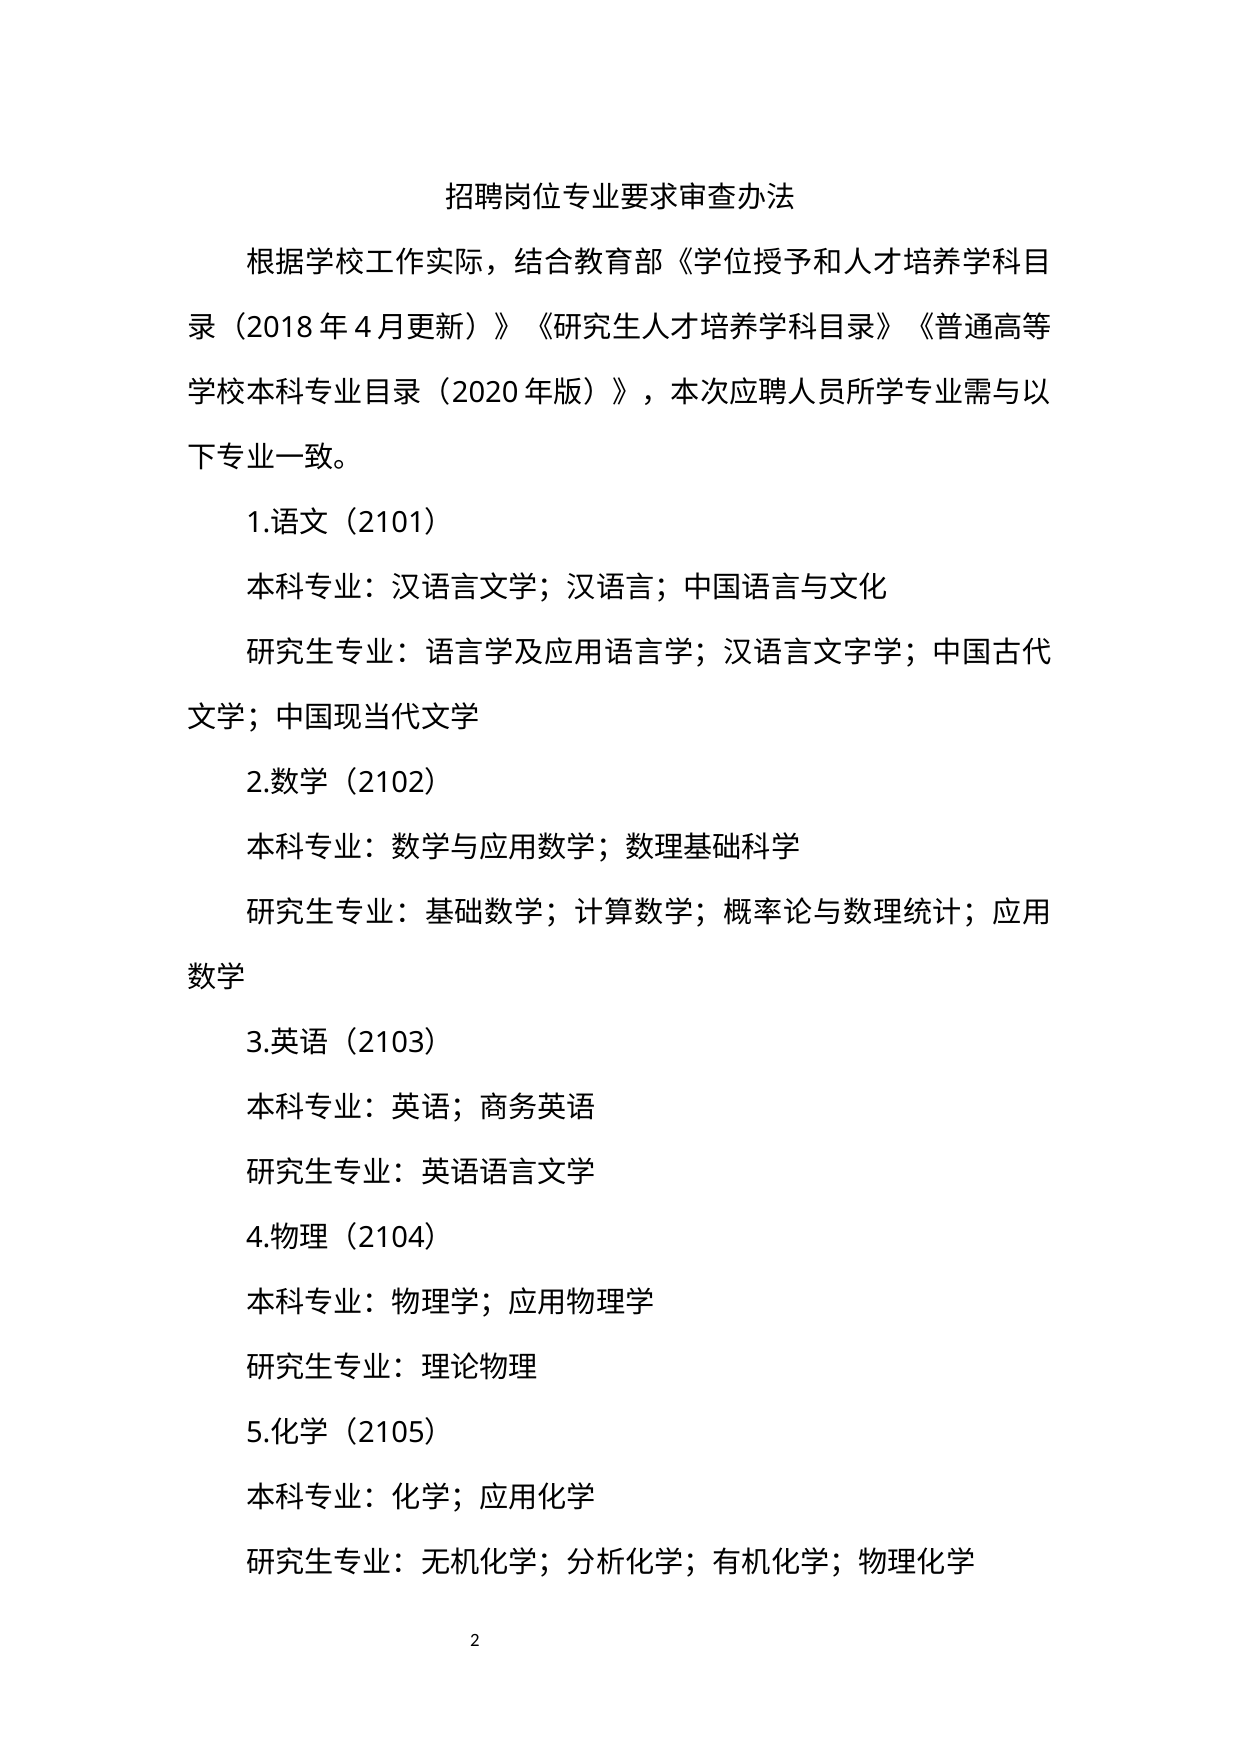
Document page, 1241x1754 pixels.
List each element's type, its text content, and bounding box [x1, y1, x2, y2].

text 研究生专业：英语语言文学 [187, 1137, 1053, 1202]
text 研究生专业：理论物理 [187, 1332, 1053, 1397]
text 根据学校工作实际，结合教育部《学位授予和人才培养学科目录（2018年4月更新）》《研究生人才培养学科目录》《普通高等学校本科专业目录（2020年版）》，本次应聘人员所学专业需与以下专业一致。 [187, 227, 1053, 487]
text 3.英语（2103） [187, 1007, 1053, 1072]
text 研究生专业：语言学及应用语言学；汉语言文字学；中国古代文学；中国现当代文学 [187, 617, 1053, 747]
text 研究生专业：基础数学；计算数学；概率论与数理统计；应用数学 [187, 877, 1053, 1007]
text 招聘岗位专业要求审查办法 [187, 162, 1053, 227]
text 1.语文（2101） [187, 487, 1053, 552]
text 本科专业：物理学；应用物理学 [187, 1267, 1053, 1332]
text 本科专业：汉语言文学；汉语言；中国语言与文化 [187, 552, 1053, 617]
text 研究生专业：无机化学；分析化学；有机化学；物理化学 [187, 1527, 1053, 1592]
text 本科专业：英语；商务英语 [187, 1072, 1053, 1137]
text 2.数学（2102） [187, 747, 1053, 812]
text 本科专业：数学与应用数学；数理基础科学 [187, 812, 1053, 877]
text 4.物理（2104） [187, 1202, 1053, 1267]
text 5.化学（2105） [187, 1397, 1053, 1462]
text 本科专业：化学；应用化学 [187, 1462, 1053, 1527]
